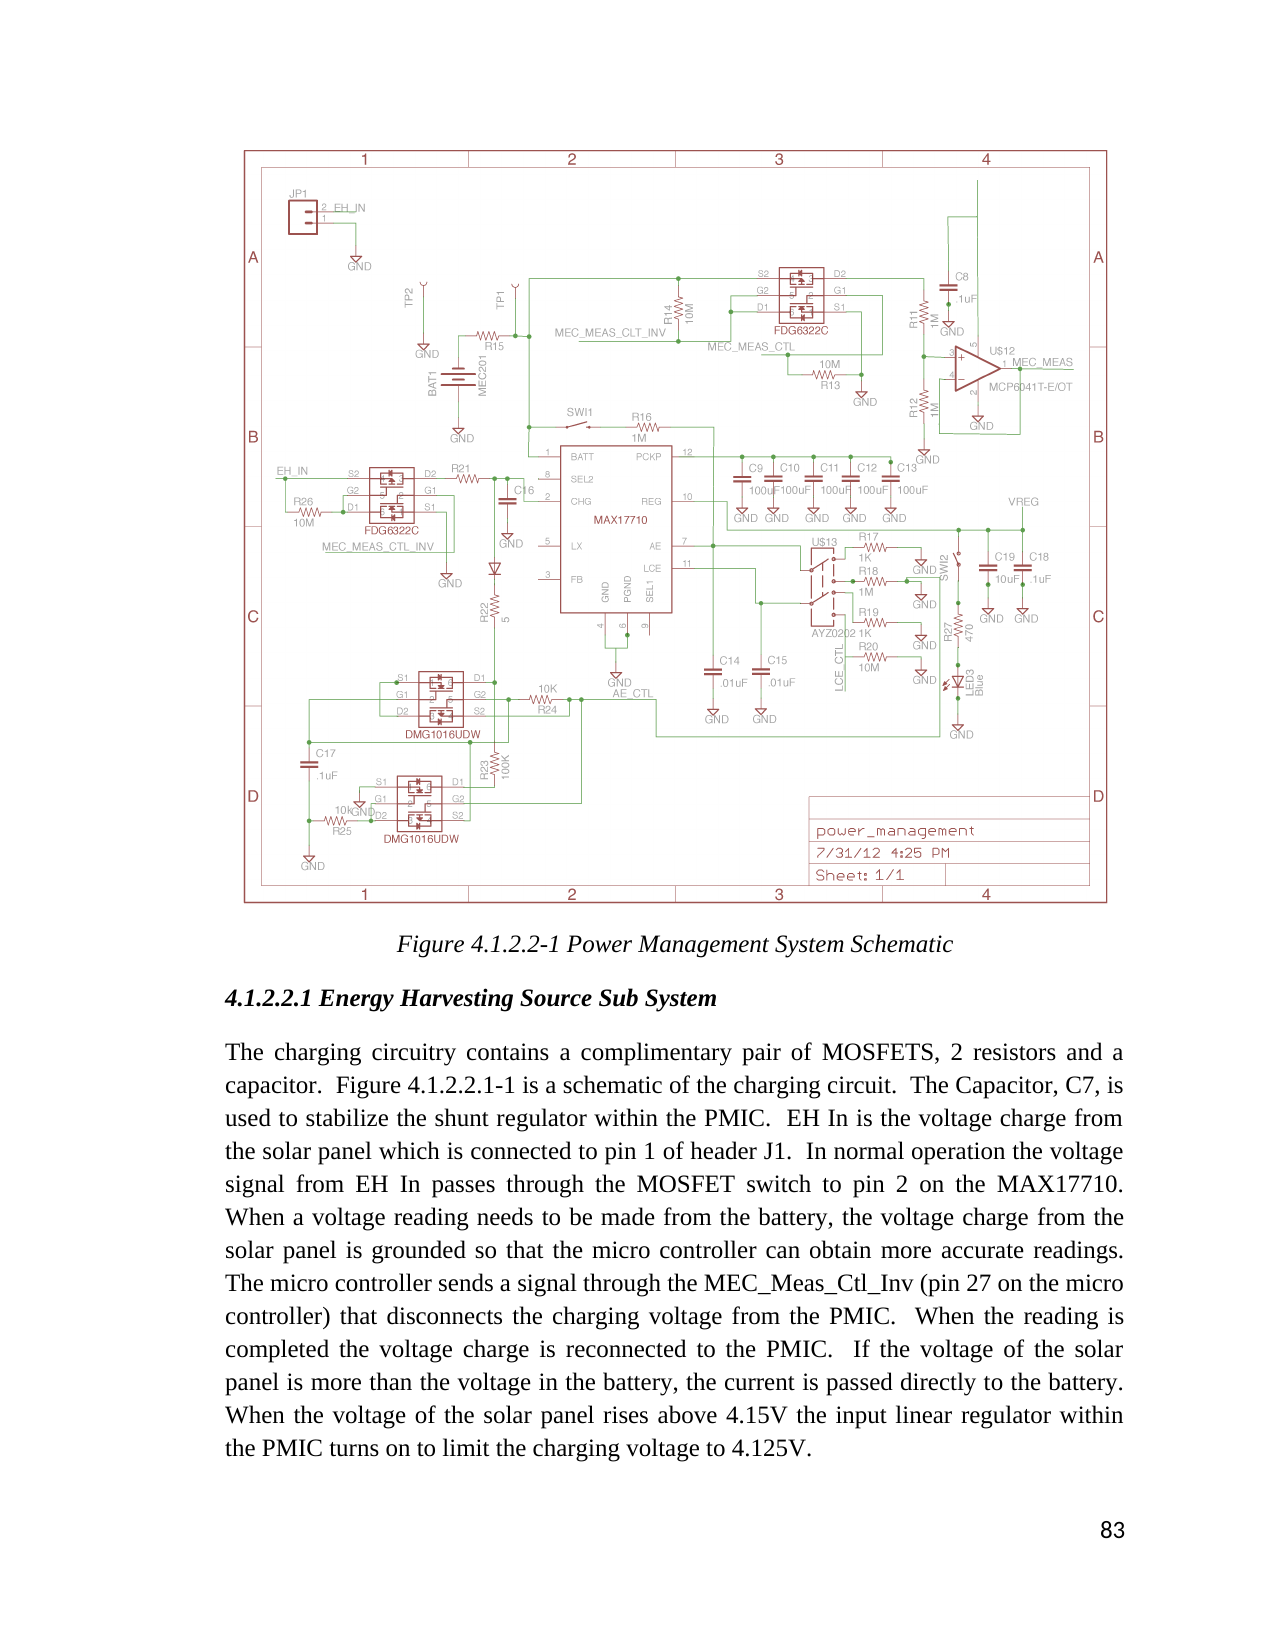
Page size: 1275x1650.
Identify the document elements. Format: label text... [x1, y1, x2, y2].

picture [242, 150, 1108, 905]
text 4.1.2.2.1 Energy Harvesting Source Sub System [225, 983, 1125, 1012]
text Figure 4.1.2.2-1 Power Management System Schematic [225, 929, 1125, 958]
text The charging circuitry contains a complimentary pair of MOSFETS, 2 resistors and a capacitor. Figure 4.1.2.2.1-1 is a schematic of the charging circuit. The Capacitor, C7, is used to stabilize the shunt regulator within the PMIC. EH In is the voltage charge from the solar panel which is connected to pin 1 of header J1. In normal operation the voltage signal from EH In passes through the MOSFET switch to pin 2 on the MAX17710. When a voltage reading needs to be made from the battery, the voltage charge from the solar panel is grounded so that the micro controller can obtain more accurate readings. The micro controller sends a signal through the MEC_Meas_Ctl_Inv (pin 27 on the micro controller) that disconnects the charging voltage from the PMIC. When the reading is completed the voltage charge is reconnected to the PMIC. If the voltage of the solar panel is more than the voltage in the battery, the current is passed directly to the battery. When the voltage of the solar panel rises above 4.15V the input linear regulator within the PMIC turns on to limit the charging voltage to 4.125V. [225, 1037, 1125, 1462]
